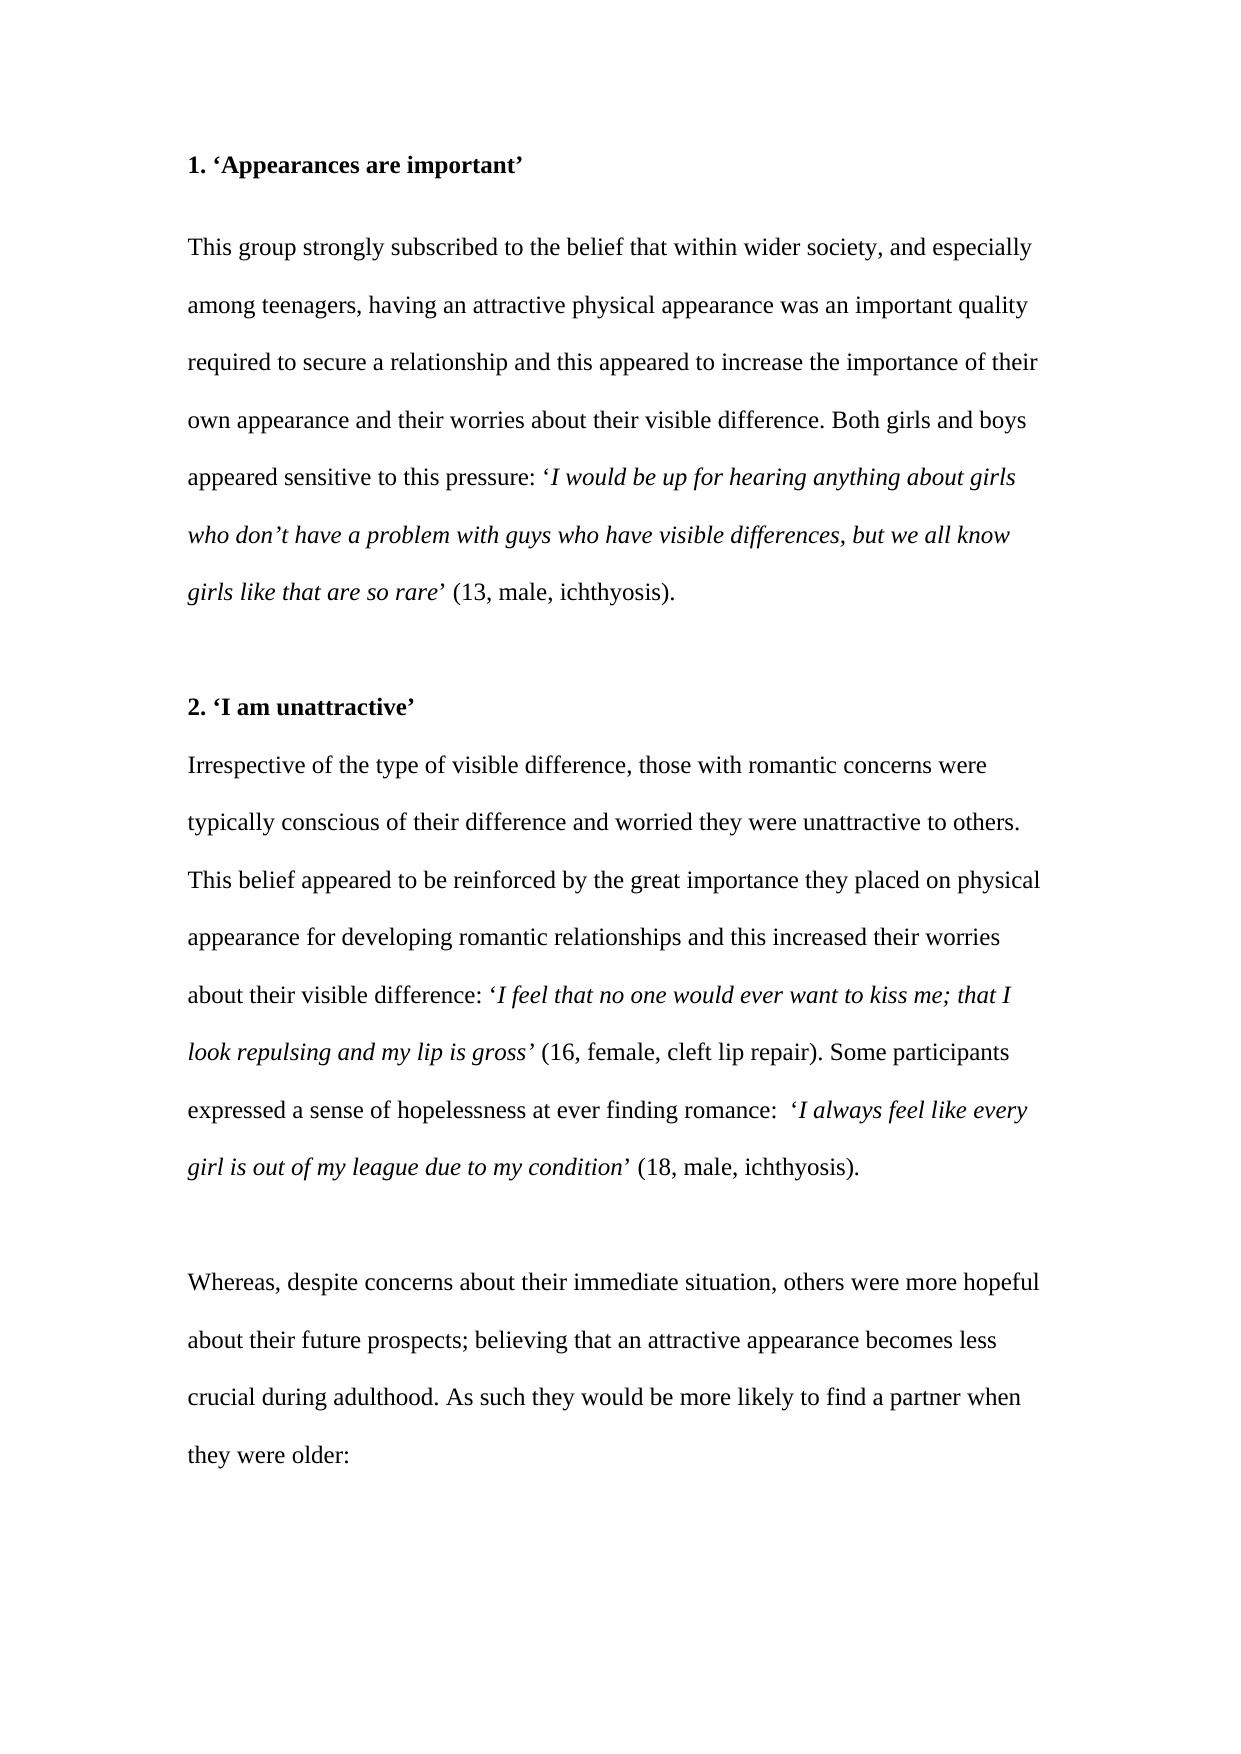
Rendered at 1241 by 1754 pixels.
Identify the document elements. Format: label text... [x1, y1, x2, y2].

text Whereas, despite concerns about their immediate situation, others were more hopeful about their future prospects; believing that an attractive appearance becomes less crucial during adulthood. As such they would be more likely to find a partner when they were older: [187, 1267, 1053, 1469]
text Irrespective of the type of visible difference, those with romantic concerns were typically conscious of their difference and worried they were unattractive to others. This belief appeared to be reinforced by the great importance they placed on physical appearance for developing romantic relationships and this increased their worries about their visible difference: ‘I feel that no one would ever want to kiss me; that I look repulsing and my lip is gross’ (16, female, cleft lip repair). Some participants expressed a sense of hopelessness at ever finding romance: ‘I always feel like every girl is out of my league due to my condition’ (18, male, ichthyosis). [187, 750, 1053, 1181]
text This group strongly subscribed to the belief that within wider society, and especially among teenagers, having an attractive physical appearance was an important quality required to secure a relationship and this appeared to increase the importance of their own appearance and their worries about their visible difference. Both girls and boys appeared sensitive to this pressure: ‘I would be up for hearing anything about girls who don’t have a problem with guys who have visible differences, but we all know girls like that are so rare’ (13, male, ichthyosis). [187, 232, 1053, 606]
subtitle 1. ‘Appearances are important’ [187, 150, 1053, 179]
subtitle 2. ‘I am unattractive’ [187, 692, 1053, 721]
